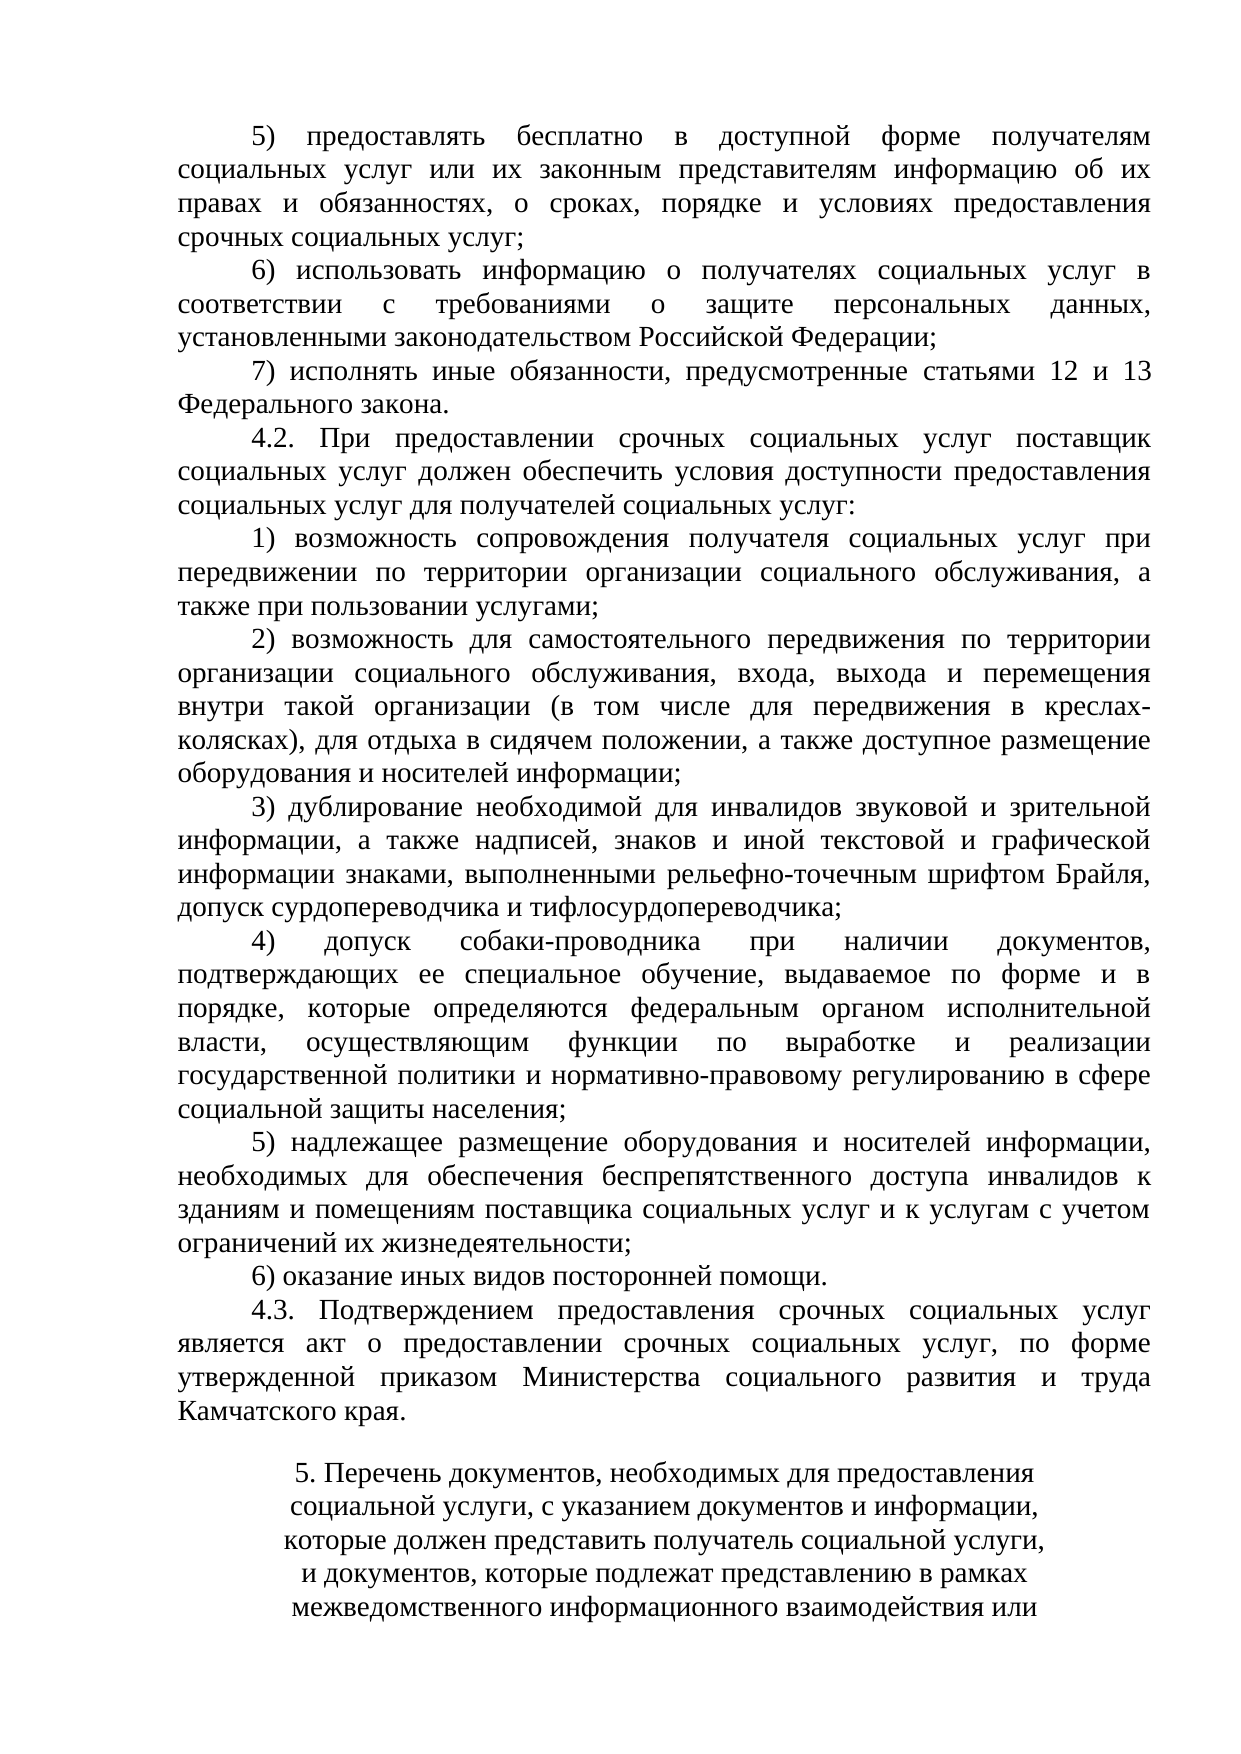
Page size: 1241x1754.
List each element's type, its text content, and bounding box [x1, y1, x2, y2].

text 6) оказание иных видов посторонней помощи. [177, 1258, 1152, 1292]
text 7) исполнять иные обязанности, предусмотренные статьями 12 и 13 Федерального закона. [177, 353, 1152, 420]
text 2) возможность для самостоятельного передвижения по территории организации социального обслуживания, входа, выхода и перемещения внутри такой организации (в том числе для передвижения в креслах-колясках), для отдыха в сидячем положении, а также доступное размещение оборудования и носителей информации; [177, 621, 1152, 789]
text 5) предоставлять бесплатно в доступной форме получателям социальных услуг или их законным представителям информацию об их правах и обязанностях, о сроках, порядке и условиях предоставления срочных социальных услуг; [177, 118, 1152, 252]
text 6) использовать информацию о получателях социальных услуг в соответствии с требованиями о защите персональных данных, установленными законодательством Российской Федерации; [177, 252, 1152, 353]
text 3) дублирование необходимой для инвалидов звуковой и зрительной информации, а также надписей, знаков и иной текстовой и графической информации знаками, выполненными рельефно-точечным шрифтом Брайля, допуск сурдопереводчика и тифлосурдопереводчика; [177, 789, 1152, 923]
text и документов, которые подлежат представлению в рамках [177, 1556, 1152, 1589]
text 5. Перечень документов, необходимых для предоставления [177, 1455, 1152, 1488]
text 4.3. Подтверждением предоставления срочных социальных услуг является акт о предоставлении срочных социальных услуг, по форме утвержденной приказом Министерства социального развития и труда Камчатского края. [177, 1292, 1152, 1426]
text 4.2. При предоставлении срочных социальных услуг поставщик социальных услуг должен обеспечить условия доступности предоставления социальных услуг для получателей социальных услуг: [177, 420, 1152, 521]
text социальной услуги, с указанием документов и информации, [177, 1488, 1152, 1522]
text 5) надлежащее размещение оборудования и носителей информации, необходимых для обеспечения беспрепятственного доступа инвалидов к зданиям и помещениям поставщика социальных услуг и к услугам с учетом ограничений их жизнедеятельности; [177, 1124, 1152, 1258]
text 1) возможность сопровождения получателя социальных услуг при передвижении по территории организации социального обслуживания, а также при пользовании услугами; [177, 521, 1152, 621]
text 4) допуск собаки-проводника при наличии документов, подтверждающих ее специальное обучение, выдаваемое по форме и в порядке, которые определяются федеральным органом исполнительной власти, осуществляющим функции по выработке и реализации государственной политики и нормативно-правовому регулированию в сфере социальной защиты населения; [177, 923, 1152, 1124]
text межведомственного информационного взаимодействия или [177, 1589, 1152, 1623]
text которые должен представить получатель социальной услуги, [177, 1522, 1152, 1556]
